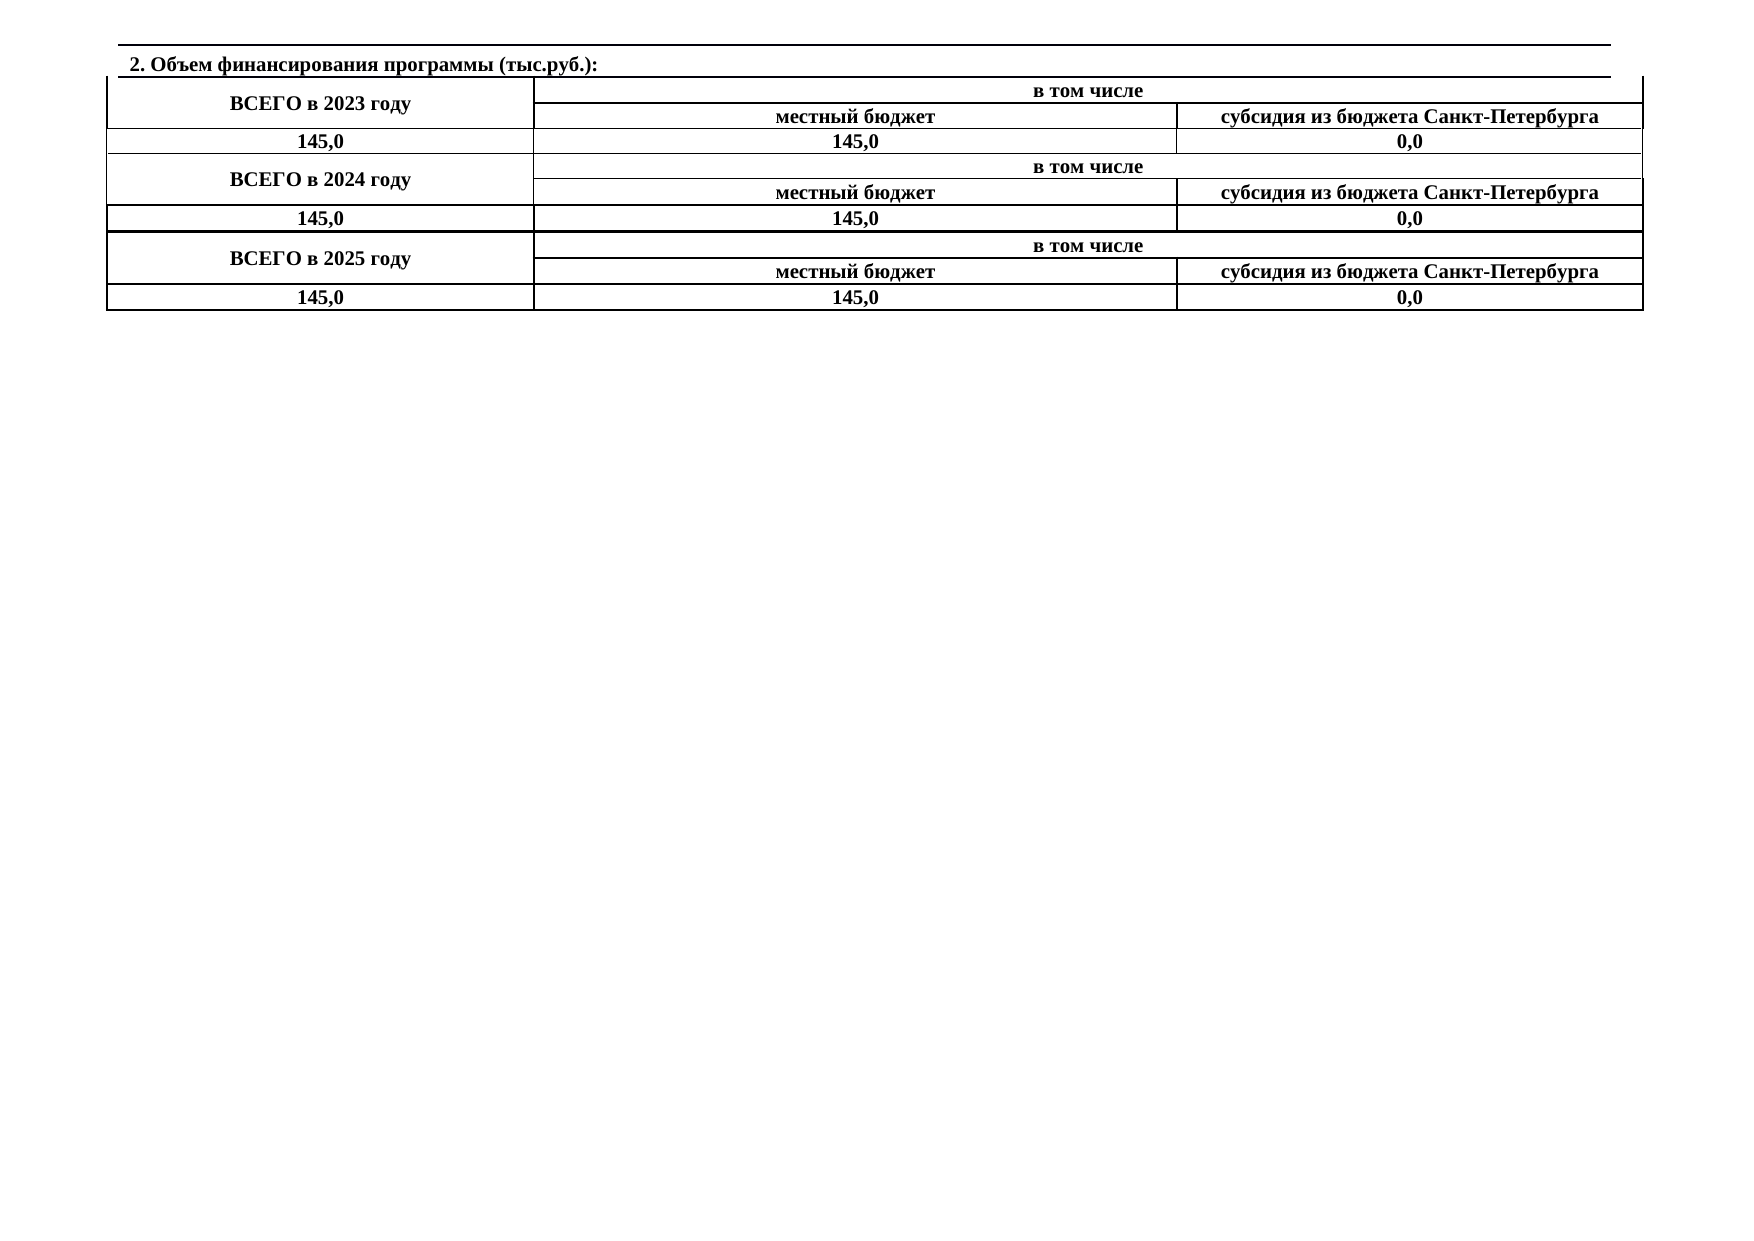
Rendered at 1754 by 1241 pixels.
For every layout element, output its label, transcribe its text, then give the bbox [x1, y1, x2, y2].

table_cell ВСЕГО в 2023 году [108, 76, 533, 128]
table_cell 0,0 [1178, 285, 1642, 309]
table_cell в том числе [535, 233, 1642, 257]
table_cell 2. Объем финансирования программы (тыс.руб.): [118, 46, 1611, 76]
table_cell ВСЕГО в 2024 году [107, 153, 533, 204]
table_cell 145,0 [108, 285, 533, 309]
table_cell в том числе [534, 153, 1642, 178]
table_cell 0,0 [1178, 206, 1642, 230]
table_cell местный бюджет [535, 259, 1176, 283]
table_cell 145,0 [108, 206, 533, 230]
table_cell в том числе [535, 76, 1642, 102]
table_cell субсидия из бюджета Санкт-Петербурга [1178, 104, 1642, 128]
table_cell 145,0 [534, 129, 1176, 153]
table_cell местный бюджет [534, 179, 1176, 204]
table_cell 145,0 [535, 285, 1176, 309]
table_cell 145,0 [107, 129, 533, 153]
table_cell субсидия из бюджета Санкт-Петербурга [1178, 178, 1642, 204]
table_cell 0,0 [1177, 128, 1642, 153]
table_cell субсидия из бюджета Санкт-Петербурга [1178, 259, 1642, 283]
table_cell 145,0 [535, 206, 1176, 230]
table_cell местный бюджет [535, 104, 1176, 128]
table_cell ВСЕГО в 2025 году [108, 233, 533, 283]
